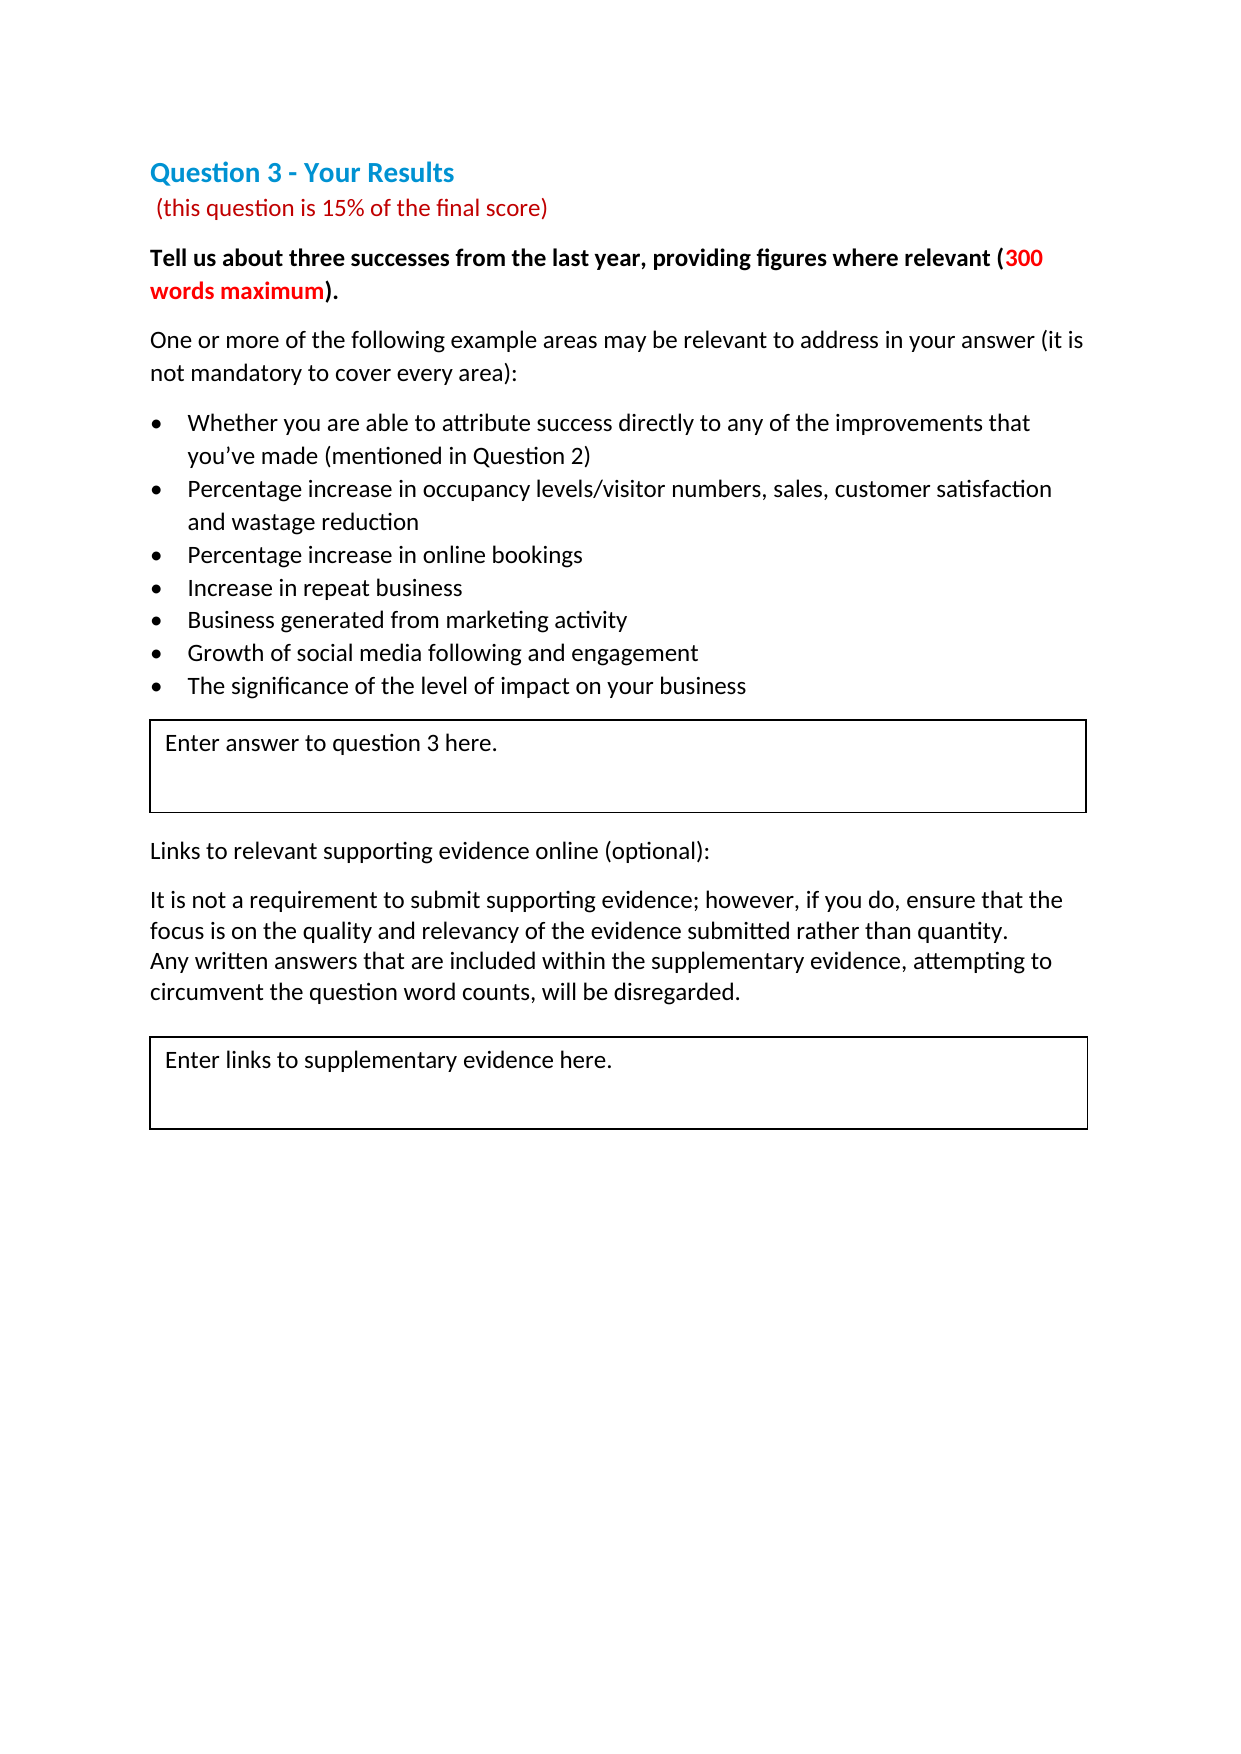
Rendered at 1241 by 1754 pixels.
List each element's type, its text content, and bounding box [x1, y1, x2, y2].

list Business generated from marketing activity [150, 605, 1090, 635]
subtitle Question 3 - Your Results [150, 154, 1090, 190]
list Increase in repeat business [150, 572, 1090, 602]
text Links to relevant supporting evidence online (optional): [150, 835, 1090, 865]
list Percentage increase in online bookings [150, 539, 1090, 569]
text Tell us about three successes from the last year, providing figures where relevant (300 words maximum). [150, 242, 1090, 306]
text (this question is 15% of the final score) [150, 193, 1090, 223]
list Growth of social media following and engagement [150, 638, 1090, 668]
text Any written answers that are included within the supplementary evidence, attempting to circumvent the question word counts, will be disregarded. [150, 945, 1090, 1006]
text One or more of the following example areas may be relevant to address in your answer (it is not mandatory to cover every area): [150, 325, 1090, 388]
list Whether you are able to attribute success directly to any of the improvements that you’ve made (mentioned in Question 2) [150, 407, 1090, 471]
list The significance of the level of impact on your business [150, 671, 1090, 701]
text It is not a requirement to submit supporting evidence; however, if you do, ensure that the focus is on the quality and relevancy of the evidence submitted rather than quantity. [150, 884, 1090, 945]
list Percentage increase in occupancy levels/visitor numbers, sales, customer satisfaction and wastage reduction [150, 473, 1090, 536]
